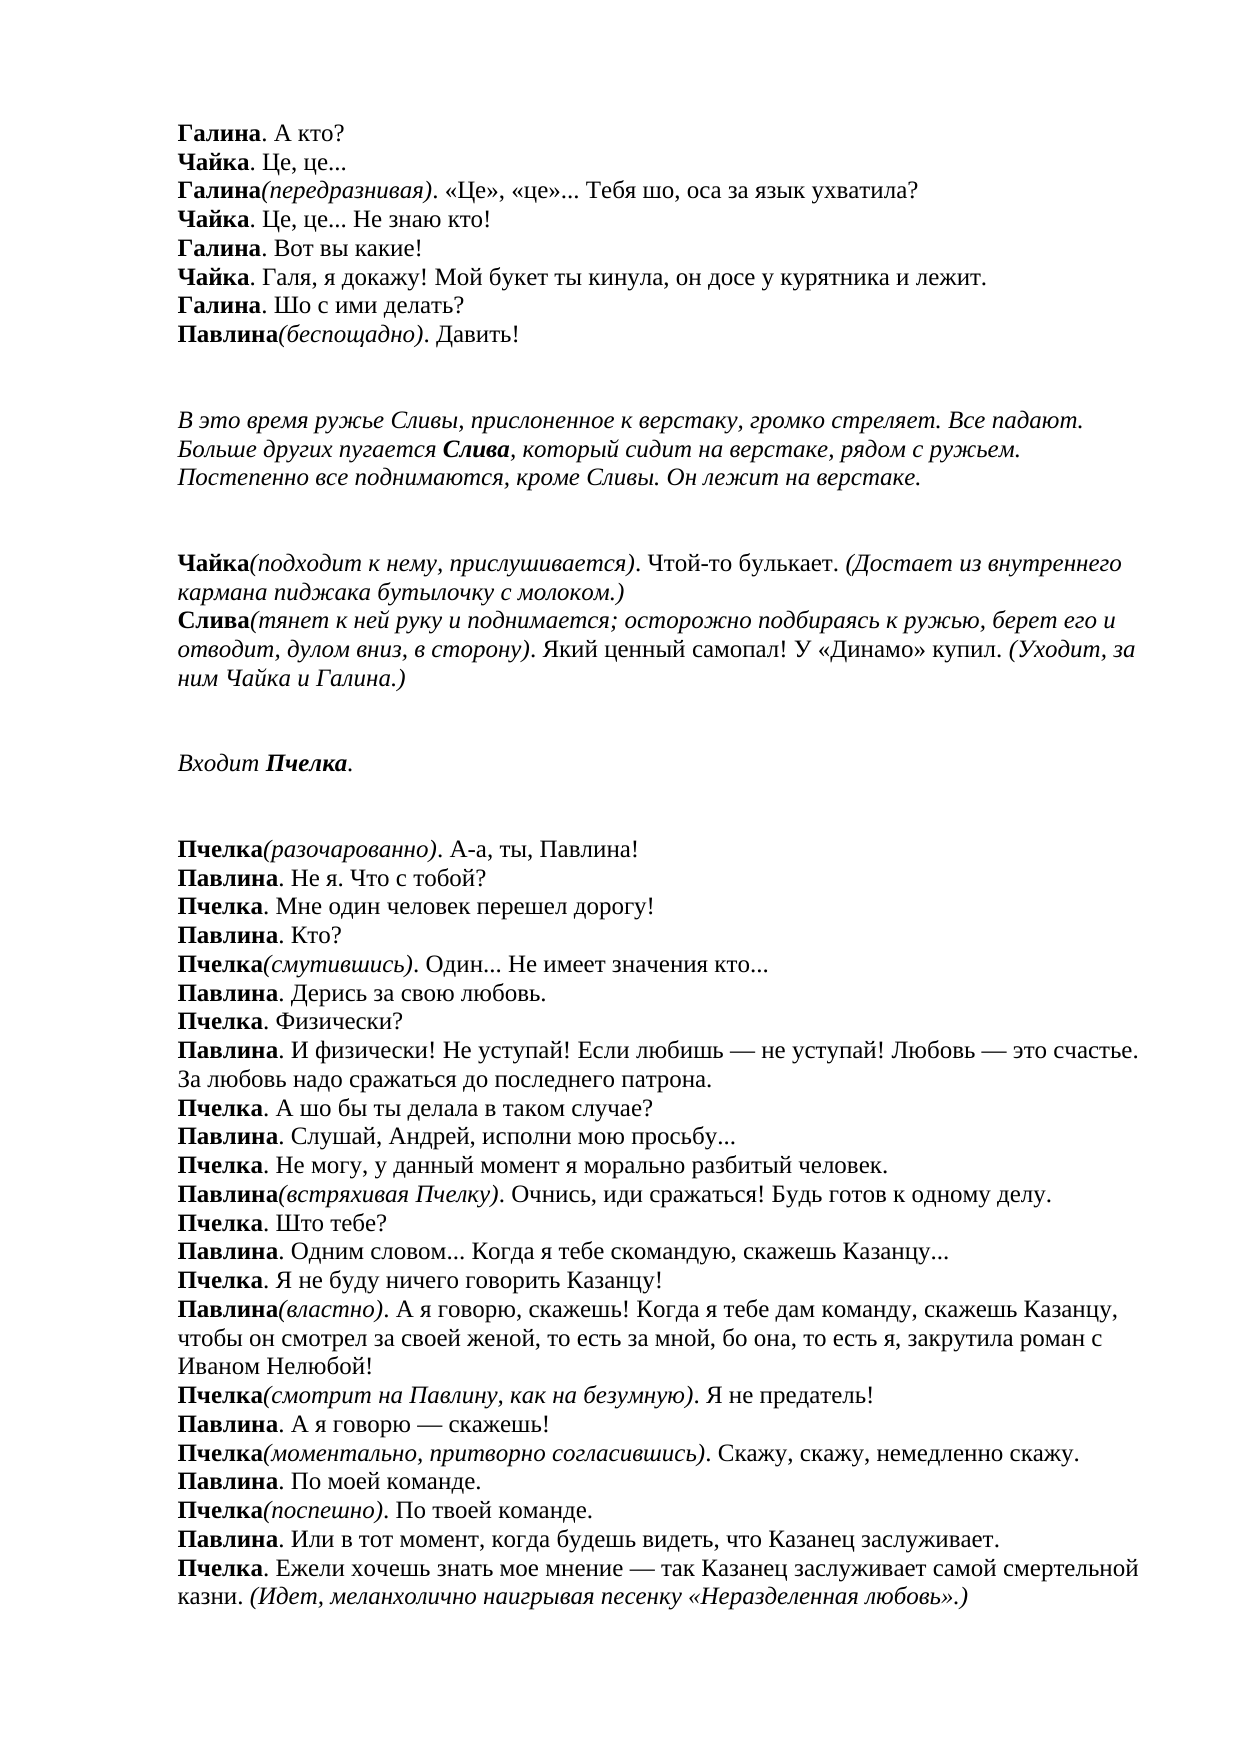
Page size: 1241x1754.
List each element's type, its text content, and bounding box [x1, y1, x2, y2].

text Павлина. Слушай, Андрей, исполни мою просьбу... [177, 1121, 1152, 1150]
text Входит Пчелка. [177, 748, 1152, 777]
text Галина(передразнивая). «Це», «це»... Тебя шо, оса за язык ухватила? [177, 176, 1152, 204]
text Павлина. И физически! Не уступай! Если любишь — не уступай! Любовь — это счастье. За любовь надо сражаться до последнего патрона. [177, 1035, 1152, 1093]
text Павлина. Одним словом... Когда я тебе скомандую, скажешь Казанцу... [177, 1236, 1152, 1265]
text Павлина. Не я. Что с тобой? [177, 863, 1152, 891]
text Слива(тянет к ней руку и поднимается; осторожно подбираясь к ружью, берет его и отводит, дулом вниз, в сторону). Який ценный самопал! У «Динамо» купил. (Уходит, за ним Чайка и Галина.) [177, 605, 1152, 692]
text Галина. Вот вы какие! [177, 233, 1152, 262]
text Чайка(подходит к нему, прислушивается). Чтой-то булькает. (Достает из внутреннего кармана пиджака бутылочку с молоком.) [177, 548, 1152, 605]
text Пчелка. Не могу, у данный момент я морально разбитый человек. [177, 1150, 1152, 1179]
text Пчелка(поспешно). По твоей команде. [177, 1495, 1152, 1524]
text Пчелка. А шо бы ты делала в таком случае? [177, 1093, 1152, 1121]
text Павлина(встряхивая Пчелку). Очнись, иди сражаться! Будь готов к одному делу. [177, 1179, 1152, 1208]
text Чайка. Галя, я докажу! Мой букет ты кинула, он досе у курятника и лежит. [177, 262, 1152, 291]
text Галина. А кто? [177, 118, 1152, 147]
text Пчелка(смотрит на Павлину, как на безумную). Я не предатель! [177, 1380, 1152, 1409]
text Павлина(беспощадно). Давить! [177, 319, 1152, 348]
text Пчелка. Ежели хочешь знать мое мнение — так Казанец заслуживает самой смертельной казни. (Идет, меланхолично наигрывая песенку «Неразделенная любовь».) [177, 1553, 1152, 1610]
text Пчелка(разочарованно). А-а, ты, Павлина! [177, 834, 1152, 863]
text В это время ружье Сливы, прислоненное к верстаку, громко стреляет. Все падают. Больше других пугается Слива, который сидит на верстаке, рядом с ружьем. Постепенно все поднимаются, кроме Сливы. Он лежит на верстаке. [177, 405, 1152, 491]
text Павлина(властно). А я говорю, скажешь! Когда я тебе дам команду, скажешь Казанцу, чтобы он смотрел за своей женой, то есть за мной, бо она, то есть я, закрутила роман с Иваном Нелюбой! [177, 1294, 1152, 1380]
text Пчелка. Я не буду ничего говорить Казанцу! [177, 1265, 1152, 1294]
text Павлина. А я говорю — скажешь! [177, 1409, 1152, 1438]
text Павлина. Кто? [177, 920, 1152, 949]
text Павлина. По моей команде. [177, 1466, 1152, 1495]
text Павлина. Дерись за свою любовь. [177, 978, 1152, 1006]
text Пчелка. Што тебе? [177, 1208, 1152, 1236]
text Павлина. Или в тот момент, когда будешь видеть, что Казанец заслуживает. [177, 1524, 1152, 1553]
text Пчелка. Физически? [177, 1006, 1152, 1035]
text Пчелка(смутившись). Один... Не имеет значения кто... [177, 949, 1152, 978]
text Чайка. Це, це... [177, 147, 1152, 176]
text Галина. Шо с ими делать? [177, 291, 1152, 319]
text Пчелка(моментально, притворно согласившись). Скажу, скажу, немедленно скажу. [177, 1438, 1152, 1466]
text Пчелка. Мне один человек перешел дорогу! [177, 891, 1152, 920]
text Чайка. Це, це... Не знаю кто! [177, 204, 1152, 233]
